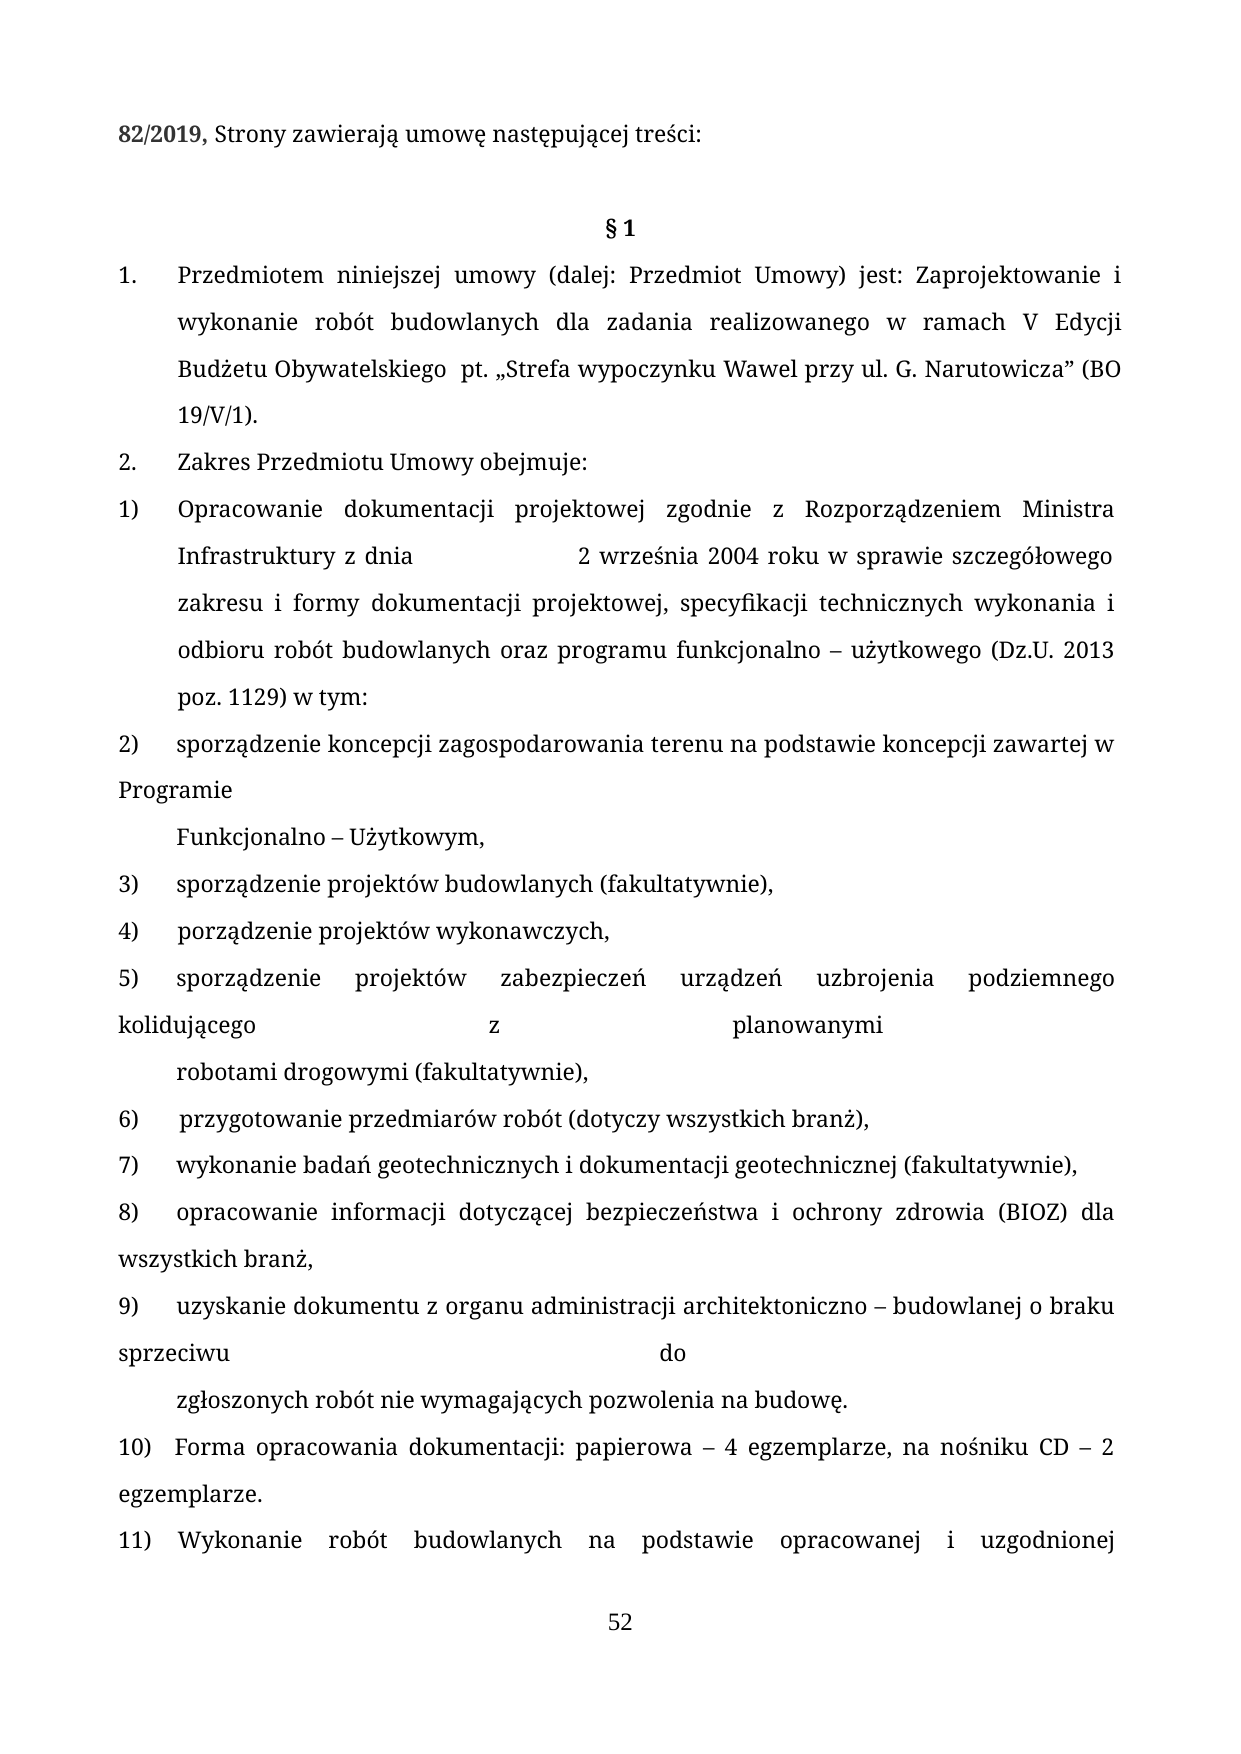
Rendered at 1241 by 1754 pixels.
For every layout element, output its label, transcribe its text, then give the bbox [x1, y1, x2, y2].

text 7) wykonanie badań geotechnicznych i dokumentacji geotechnicznej (fakultatywnie), [118, 1149, 1116, 1181]
text 6) przygotowanie przedmiarów robót (dotyczy wszystkich branż), [118, 1102, 1116, 1134]
text 9) uzyskanie dokumentu z organu administracji architektoniczno – budowlanej o braku sprzeciwu do zgłoszonych robót nie wymagających pozwolenia na budowę. [118, 1290, 1116, 1415]
text 4) porządzenie projektów wykonawczych, [118, 915, 1116, 946]
text 1. Przedmiotem niniejszej umowy (dalej: Przedmiot Umowy) jest: Zaprojektowanie i wykonanie robót budowlanych dla zadania realizowanego w ramach V Edycji Budżetu Obywatelskiego pt. „Strefa wypoczynku Wawel przy ul. G. Narutowicza” (BO 19/V/1). [118, 259, 1122, 431]
text 1) Opracowanie dokumentacji projektowej zgodnie z Rozporządzeniem Ministra Infrastruktury z dnia 2 września 2004 roku w sprawie szczegółowego zakresu i formy dokumentacji projektowej, specyfikacji technicznych wykonania i odbioru robót budowlanych oraz programu funkcjonalno – użytkowego (Dz.U. 2013 poz. 1129) w tym: [118, 493, 1116, 712]
text 2. Zakres Przedmiotu Umowy obejmuje: [118, 446, 1116, 477]
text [118, 1524, 1116, 1556]
text § 1 [118, 212, 1122, 243]
text 10) Forma opracowania dokumentacji: papierowa – 4 egzemplarze, na nośniku CD – 2 egzemplarze. [118, 1431, 1116, 1509]
text 8) opracowanie informacji dotyczącej bezpieczeństwa i ochrony zdrowia (BIOZ) dla wszystkich branż, [118, 1196, 1116, 1274]
text 3) sporządzenie projektów budowlanych (fakultatywnie), [118, 868, 1116, 899]
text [118, 118, 1122, 149]
text 2) sporządzenie koncepcji zagospodarowania terenu na podstawie koncepcji zawartej w Programie Funkcjonalno – Użytkowym, [118, 727, 1116, 852]
text 5) sporządzenie projektów zabezpieczeń urządzeń uzbrojenia podziemnego kolidującego z planowanymi robotami drogowymi (fakultatywnie), [118, 962, 1116, 1087]
